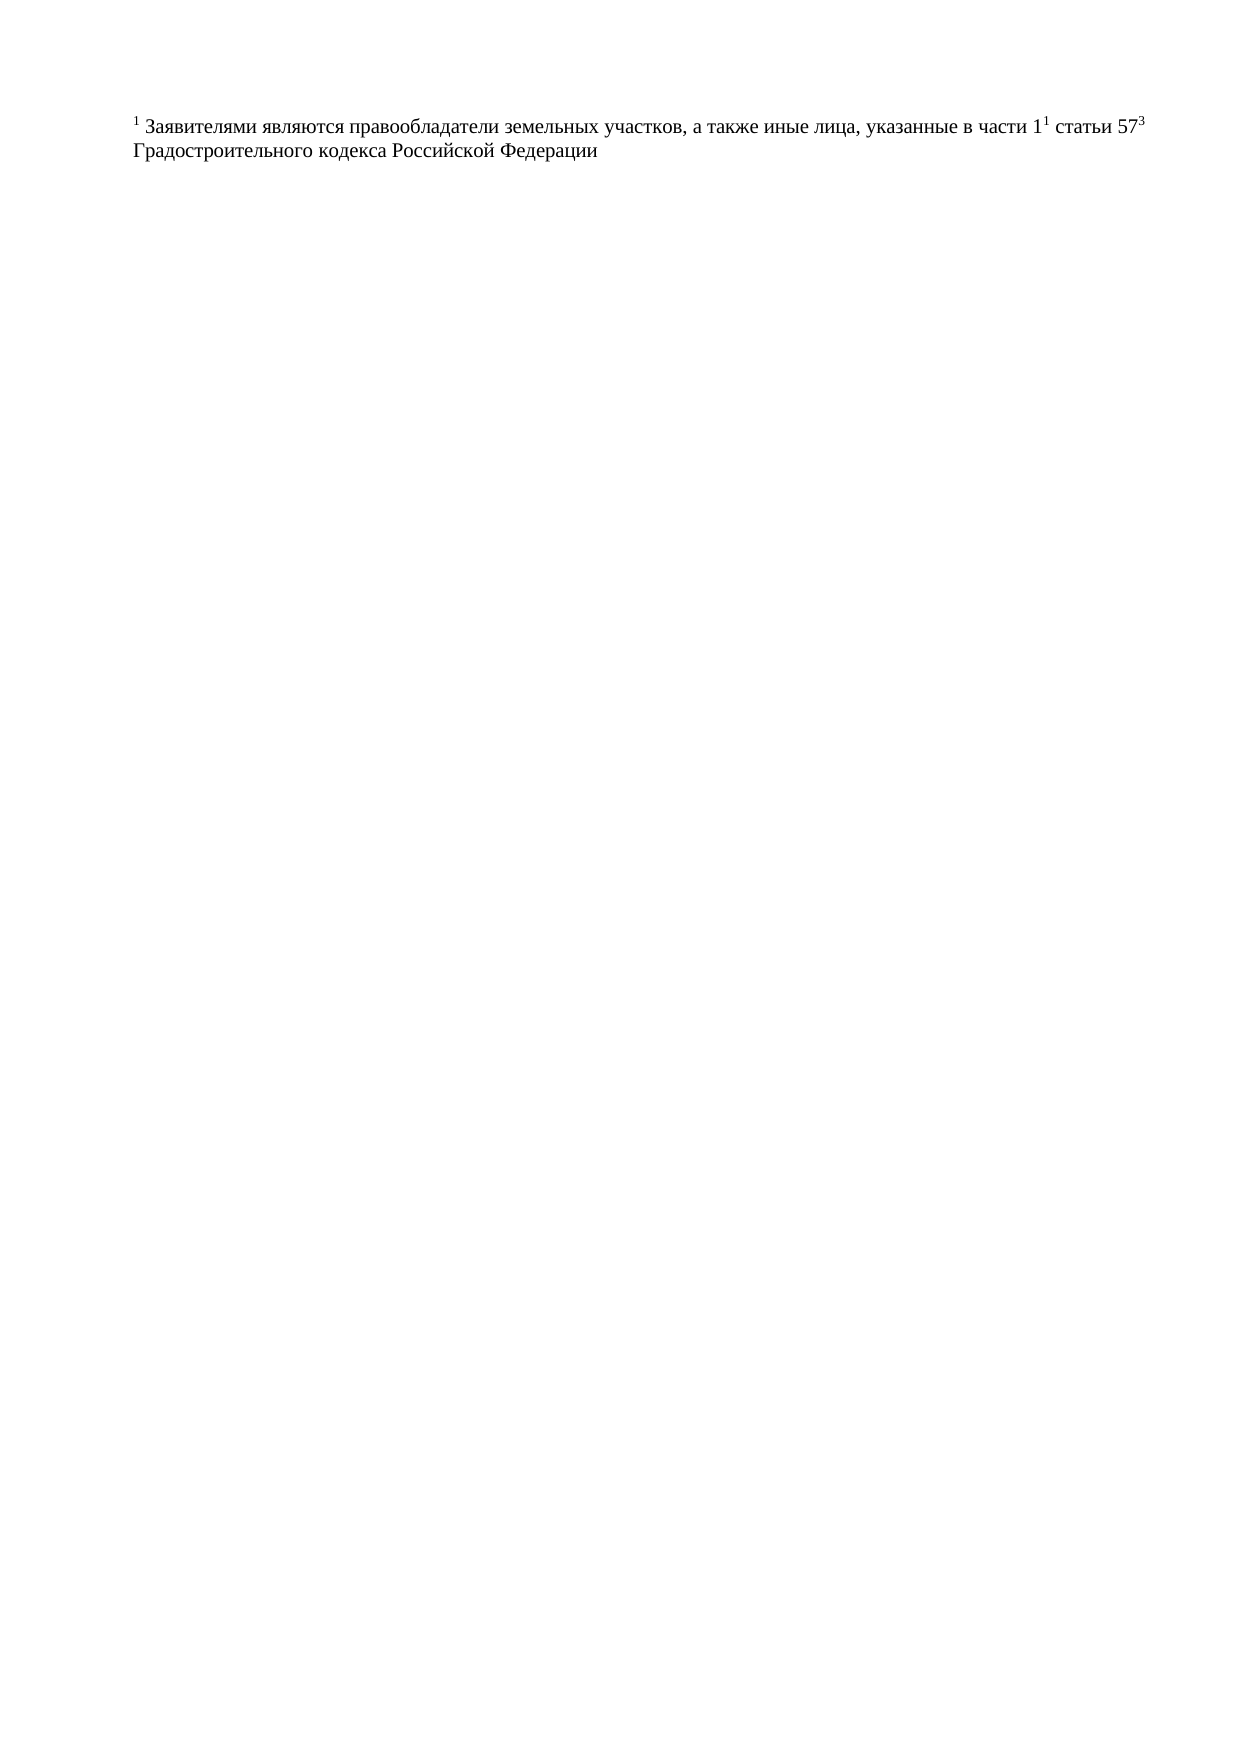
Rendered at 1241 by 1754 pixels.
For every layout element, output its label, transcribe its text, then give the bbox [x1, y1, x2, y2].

text 1 Заявителями являются правообладатели земельных участков, а также иные лица, указанные в части 11 статьи 573 Градостроительного кодекса Российской Федерации [133, 112, 1192, 162]
